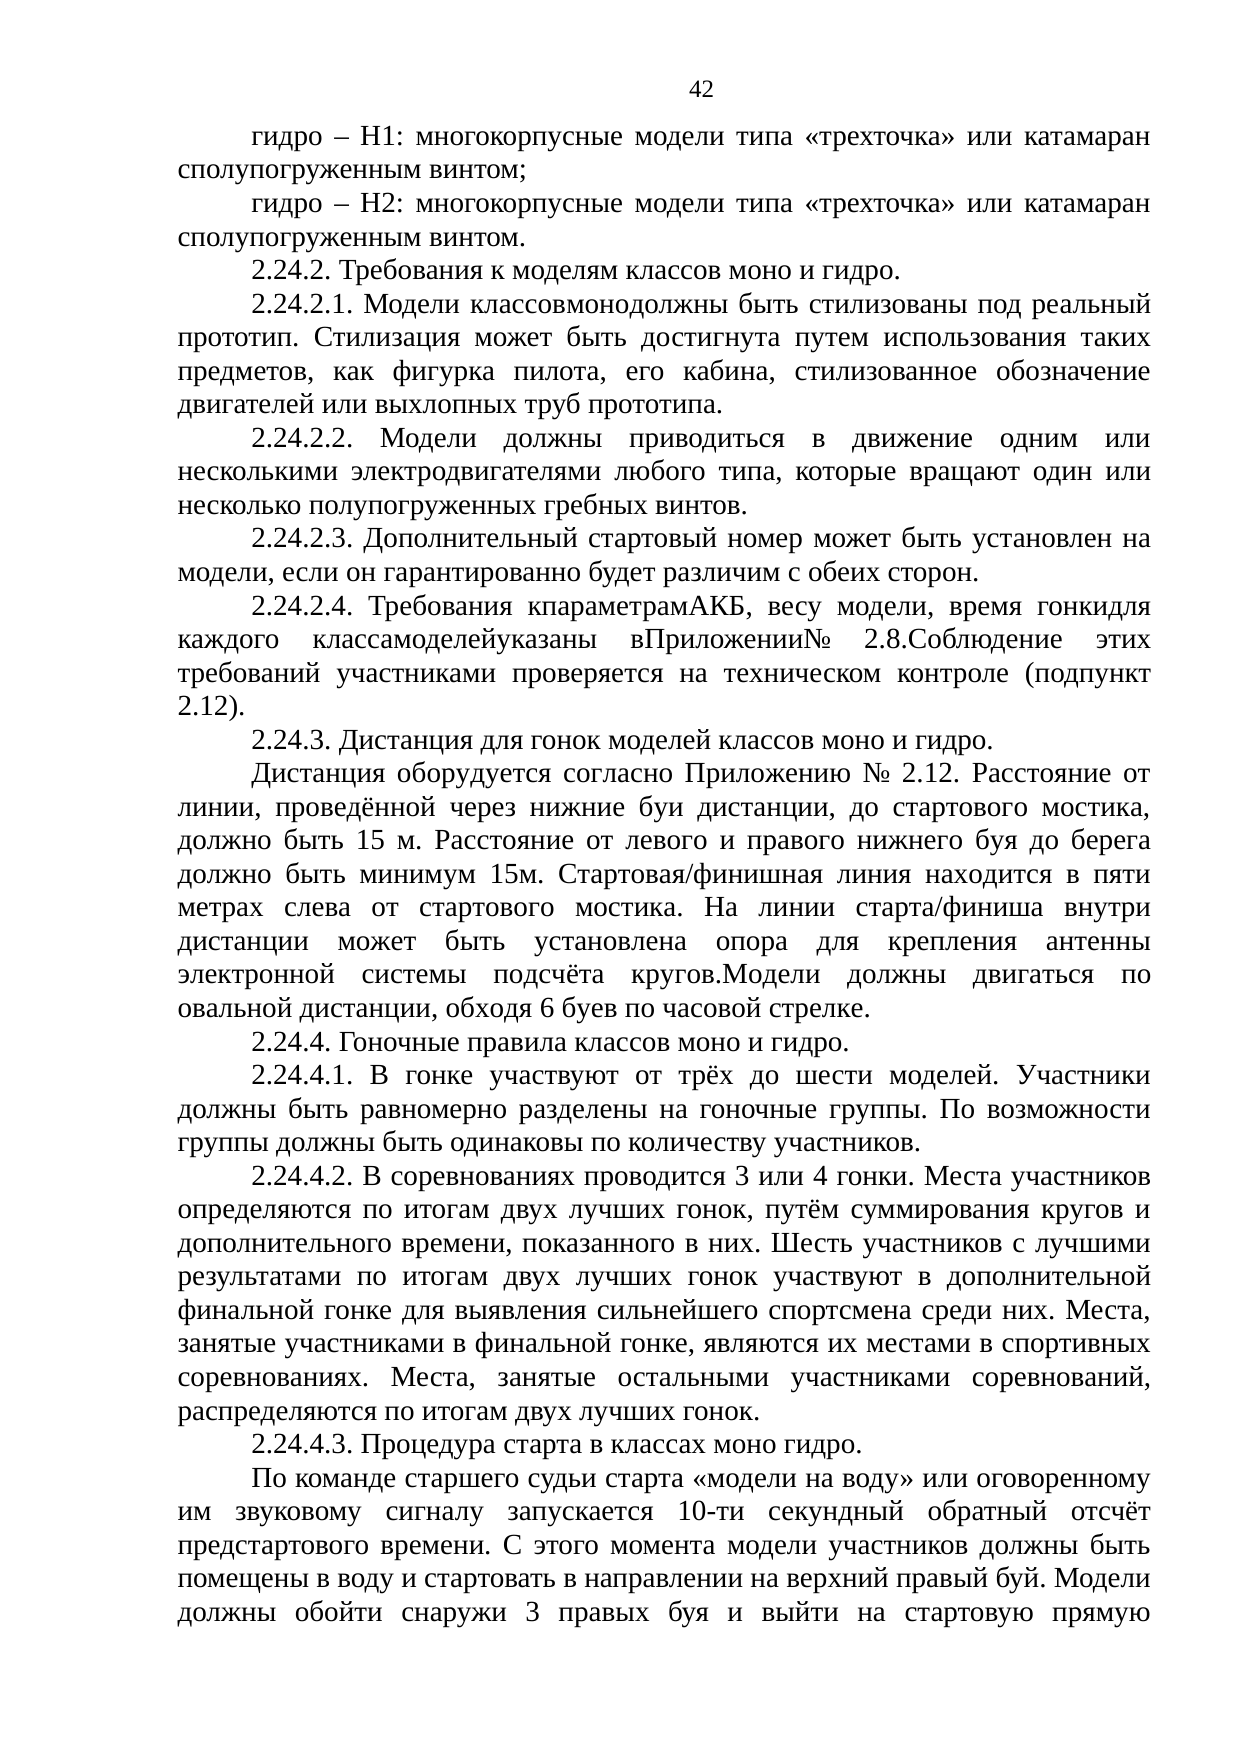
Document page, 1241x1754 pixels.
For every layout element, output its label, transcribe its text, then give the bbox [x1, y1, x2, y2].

text 2.24.2.4. Требования кпараметрамАКБ, весу модели, время гонкидля каждого классамоделейуказаны вПриложении№ 2.8.Соблюдение этих требований участниками проверяется на техническом контроле (подпункт 2.12). [177, 588, 1152, 722]
text 2.24.2. Требования к моделям классов моно и гидро. [177, 252, 1152, 286]
text 2.24.4.2. В соревнованиях проводится 3 или 4 гонки. Места участников определяются по итогам двух лучших гонок, путём суммирования кругов и дополнительного времени, показанного в них. Шесть участников с лучшими результатами по итогам двух лучших гонок участвуют в дополнительной финальной гонке для выявления сильнейшего спортсмена среди них. Места, занятые участниками в финальной гонке, являются их местами в спортивных соревнованиях. Места, занятые остальными участниками соревнований, распределяются по итогам двух лучших гонок. [177, 1158, 1152, 1426]
text 2.24.4.1. В гонке участвуют от трёх до шести моделей. Участники должны быть равномерно разделены на гоночные группы. По возможности группы должны быть одинаковы по количеству участников. [177, 1057, 1152, 1158]
text 2.24.2.1. Модели классовмонодолжны быть стилизованы под реальный прототип. Стилизация может быть достигнута путем использования таких предметов, как фигурка пилота, его кабина, стилизованное обозначение двигателей или выхлопных труб прототипа. [177, 286, 1152, 420]
list Дистанция оборудуется согласно Приложению № 2.12. Расстояние от линии, проведённой через нижние буи дистанции, до стартового мостика, должно быть 15 м. Расстояние от левого и правого нижнего буя до берега должно быть минимум 15м. Стартовая/финишная линия находится в пяти метрах слева от стартового мостика. На линии старта/финиша внутри дистанции может быть установлена опора для крепления антенны электронной системы подсчёта кругов.Модели должны двигаться по овальной дистанции, обходя 6 буев по часовой стрелке. [177, 755, 1152, 1024]
text 2.24.2.3. Дополнительный стартовый номер может быть установлен на модели, если он гарантированно будет различим с обеих сторон. [177, 521, 1152, 588]
text гидро – Н1: многокорпусные модели типа «трехточка» или катамаран cполупогруженным винтом; [177, 118, 1152, 185]
text 2.24.3. Дистанция для гонок моделей классов моно и гидро. [251, 722, 1152, 755]
text гидро – Н2: многокорпусные модели типа «трехточка» или катамаран cполупогруженным винтом. [177, 185, 1152, 252]
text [177, 1460, 1152, 1627]
text 2.24.4. Гоночные правила классов моно и гидро. [251, 1024, 1152, 1057]
text 2.24.4.3. Процедура старта в классах моно гидро. [251, 1426, 1152, 1460]
text 2.24.2.2. Модели должны приводиться в движение одним или несколькими электродвигателями любого типа, которые вращают один или несколько полупогруженных гребных винтов. [177, 420, 1152, 521]
